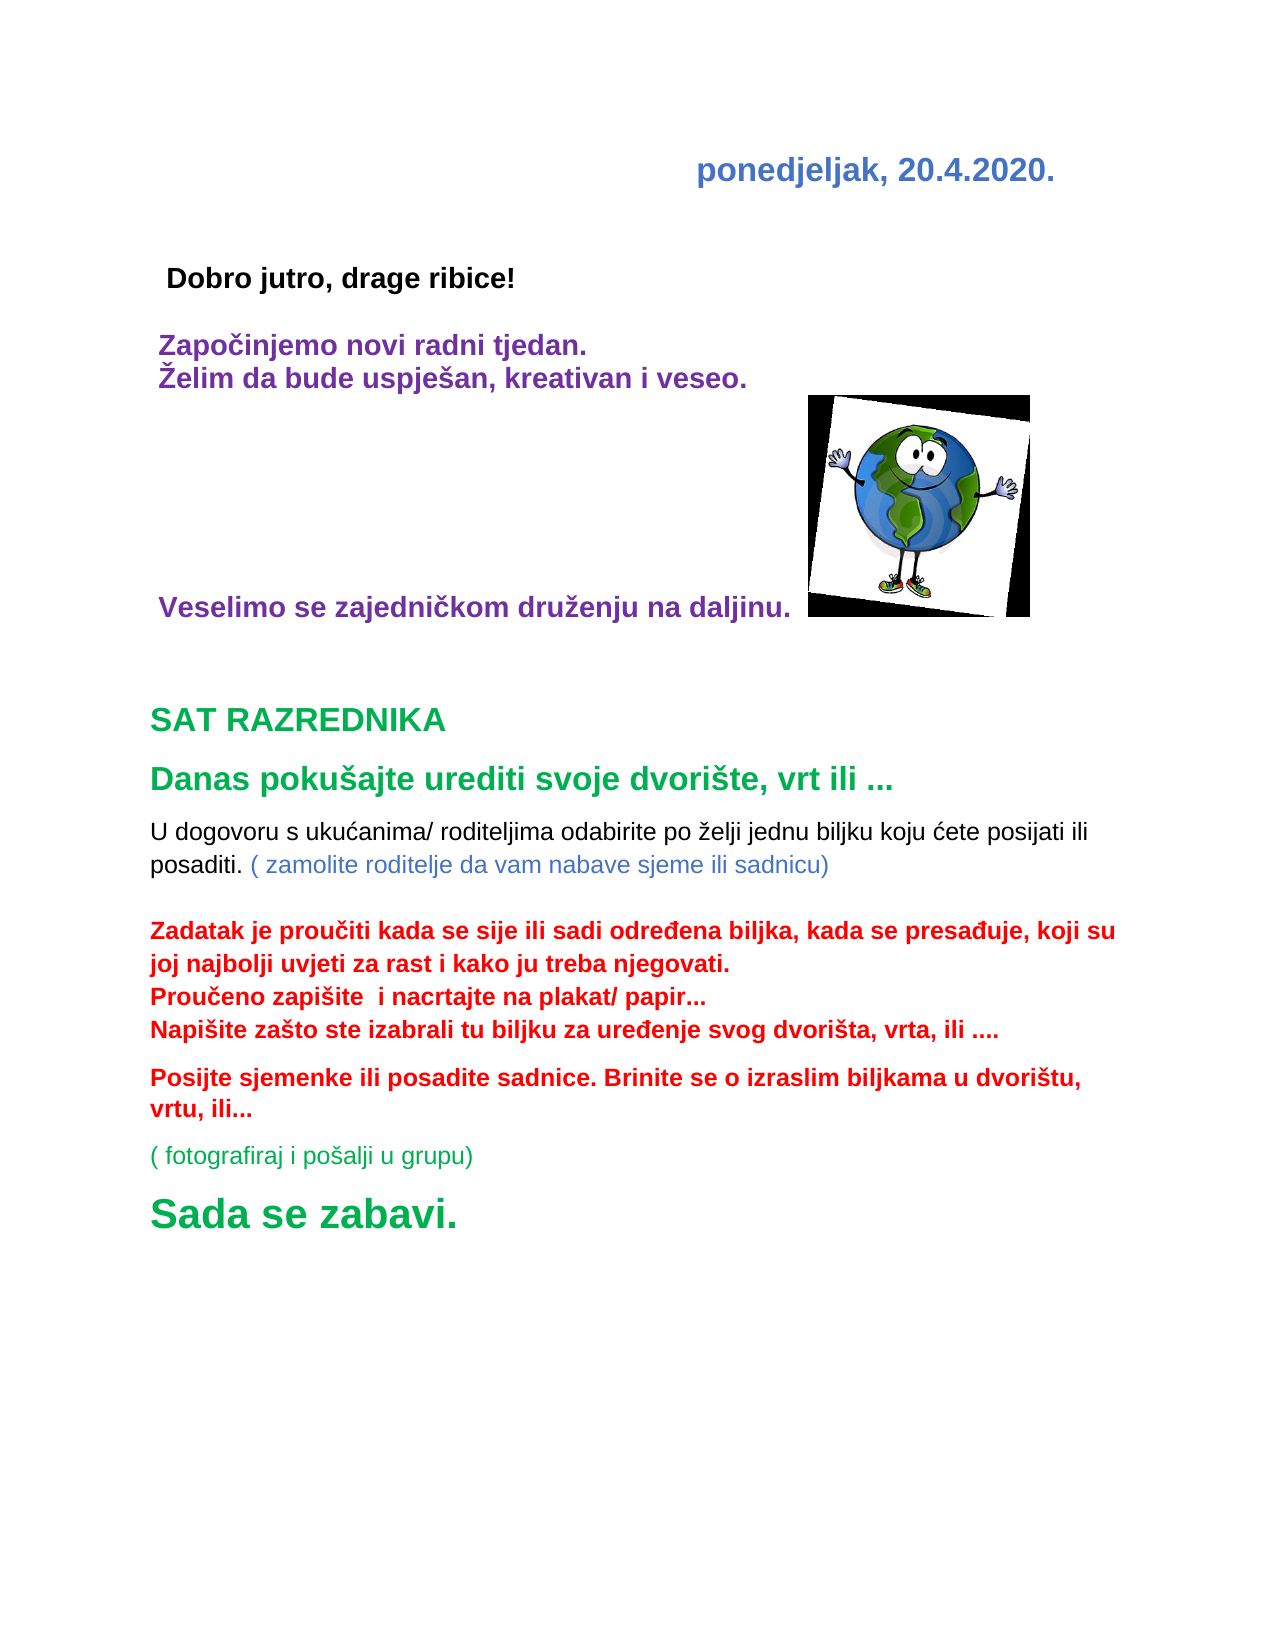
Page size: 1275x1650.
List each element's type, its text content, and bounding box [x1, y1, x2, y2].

text Posijte sjemenke ili posadite sadnice. Brinite se o izraslim biljkama u dvorištu, vrtu, ili... [150, 1063, 1125, 1122]
text Napišite zašto ste izabrali tu biljku za uređenje svog dvorišta, vrta, ili .... [150, 1015, 1125, 1044]
text ( fotografiraj i pošalji u grupu) [150, 1141, 1125, 1170]
text U dogovoru s ukućanima/ roditeljima odabirite po želji jednu biljku koju ćete posijati ili posaditi. ( zamolite roditelje da vam nabave sjeme ili sadnicu) [150, 817, 1125, 878]
text ponedjeljak, 20.4.2020. [150, 150, 1125, 188]
text Započinjemo novi radni tjedan. [150, 328, 1125, 362]
text Danas pokušajte urediti svoje dvorište, vrt ili ... [150, 759, 1125, 797]
text Proučeno zapišite i nacrtajte na plakat/ papir... [150, 982, 1125, 1011]
text SAT RAZREDNIKA [150, 701, 1125, 739]
text Sada se zabavi. [150, 1189, 1125, 1237]
text Zadatak je proučiti kada se sije ili sadi određena biljka, kada se presađuje, koji su joj najbolji uvjeti za rast i kako ju treba njegovati. [150, 916, 1125, 978]
text Veselimo se zajedničkom druženju na daljinu. [150, 395, 1125, 623]
text Dobro jutro, drage ribice! [150, 261, 1125, 294]
text Želim da bude uspješan, kreativan i veseo. [150, 362, 1125, 395]
